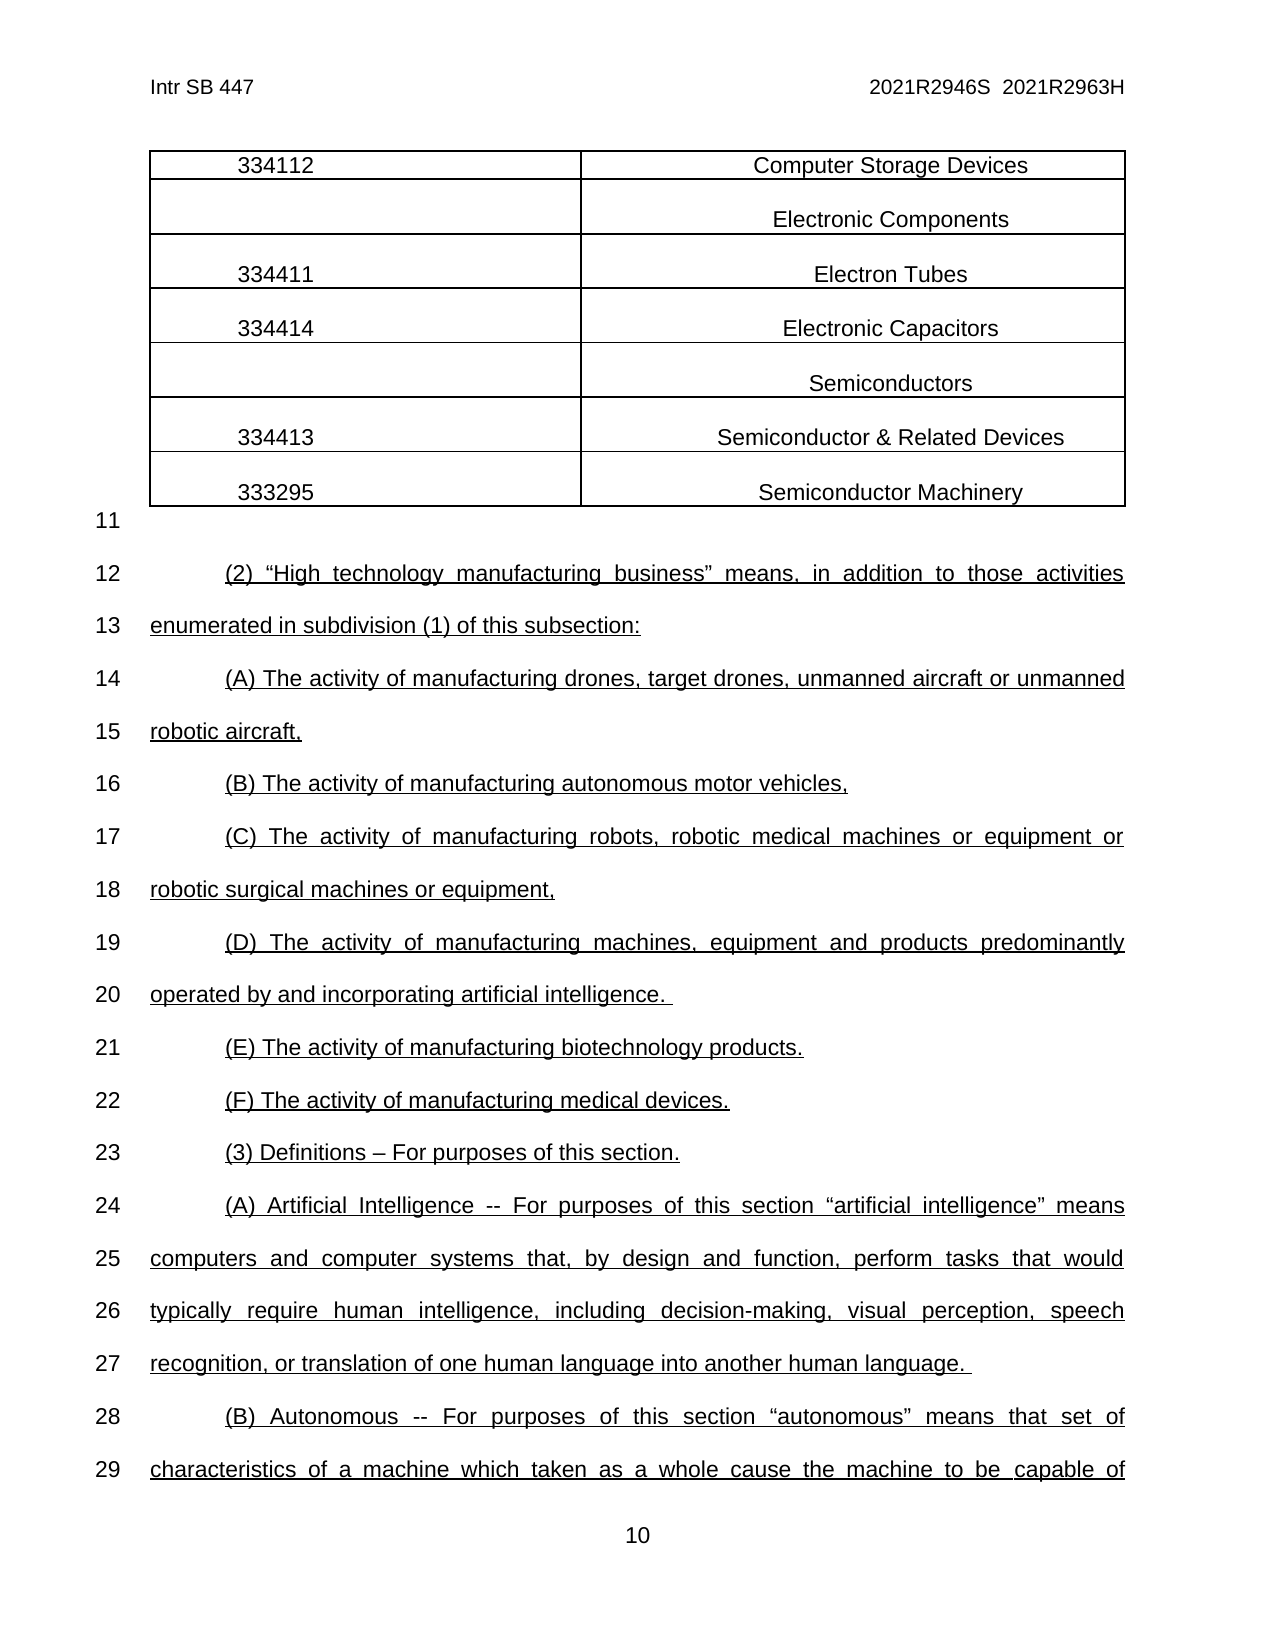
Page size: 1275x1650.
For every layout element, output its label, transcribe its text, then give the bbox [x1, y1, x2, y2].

table_cell 334411 [151, 235, 580, 287]
text (C) The activity of manufacturing robots, robotic medical machines or equipment or robotic surgical machines or equipment, [150, 823, 1125, 902]
table_cell Electronic Components [582, 180, 1124, 233]
text (F) The activity of manufacturing medical devices. [150, 1087, 1125, 1113]
table_cell Semiconductor & Related Devices [582, 398, 1124, 451]
text (B) The activity of manufacturing autonomous motor vehicles, [150, 770, 1125, 797]
text (2) “High technology manufacturing business” means, in addition to those activities enumerated in subdivision (1) of this subsection: [150, 559, 1125, 638]
table_cell Electron Tubes [582, 235, 1124, 287]
text (E) The activity of manufacturing biotechnology products. [150, 1034, 1125, 1060]
text (A) Artificial Intelligence -- For purposes of this section “artificial intelligence” means computers and computer systems that, by design and function, perform tasks that would typically require human intelligence, including decision-making, visual perception, speech recognition, or translation of one human language into another human language. [150, 1192, 1125, 1320]
table_cell Semiconductor Machinery [582, 452, 1124, 505]
table_cell [151, 343, 580, 396]
table_cell 334112 [151, 152, 580, 178]
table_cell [582, 152, 1124, 178]
text (A) The activity of manufacturing drones, target drones, unmanned aircraft or unmanned robotic aircraft, [150, 665, 1125, 744]
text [150, 1403, 1125, 1482]
table_cell 334414 [151, 289, 580, 342]
text (3) Definitions – For purposes of this section. [150, 1139, 1125, 1166]
table_cell Electronic Capacitors [582, 289, 1124, 342]
table_cell 333295 [151, 452, 580, 505]
text (A) Artificial Intelligence -- For purposes of this section “artificial intelligence” means computers and computer systems that, by design and function, perform tasks that would typically require human intelligence, including decision-making, visual perception, speech recognition, or translation of one human language into another human language. [150, 1321, 1125, 1376]
table_cell [151, 180, 580, 233]
table_cell Semiconductors [582, 343, 1124, 396]
table_cell 334413 [151, 398, 580, 451]
text (D) The activity of manufacturing machines, equipment and products predominantly operated by and incorporating artificial intelligence. [150, 928, 1125, 1007]
